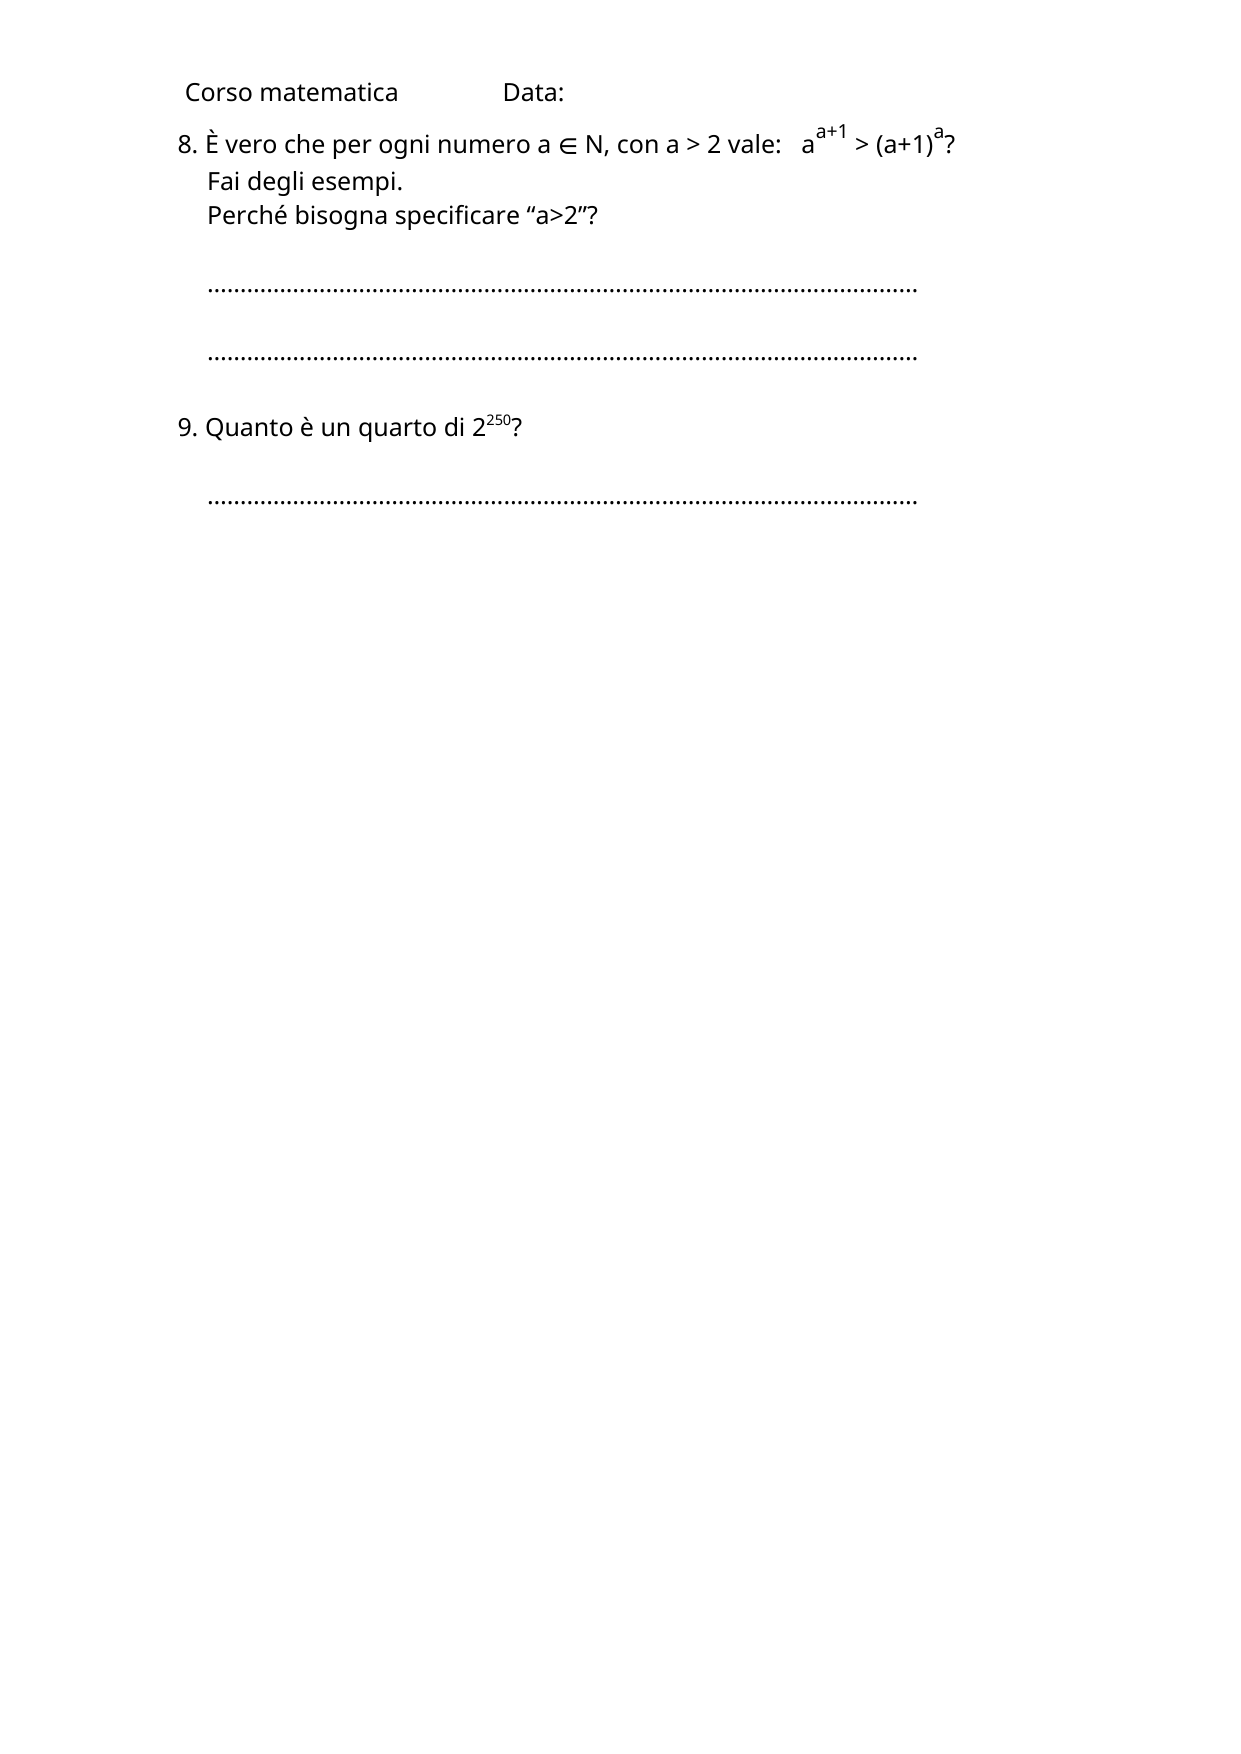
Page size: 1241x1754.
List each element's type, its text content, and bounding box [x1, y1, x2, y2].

text È vero che per ogni numero a ∈ N, con a > 2 vale: aa+1 > (a+1)a? Fai degli esempi. Perché bisogna specificare “a>2”? ……………………………………………………………………………………………… ……………………………………………………………………………………………… [177, 118, 1122, 368]
text Quanto è un quarto di 2250? ……………………………………………………………………………………………… [177, 409, 1122, 512]
